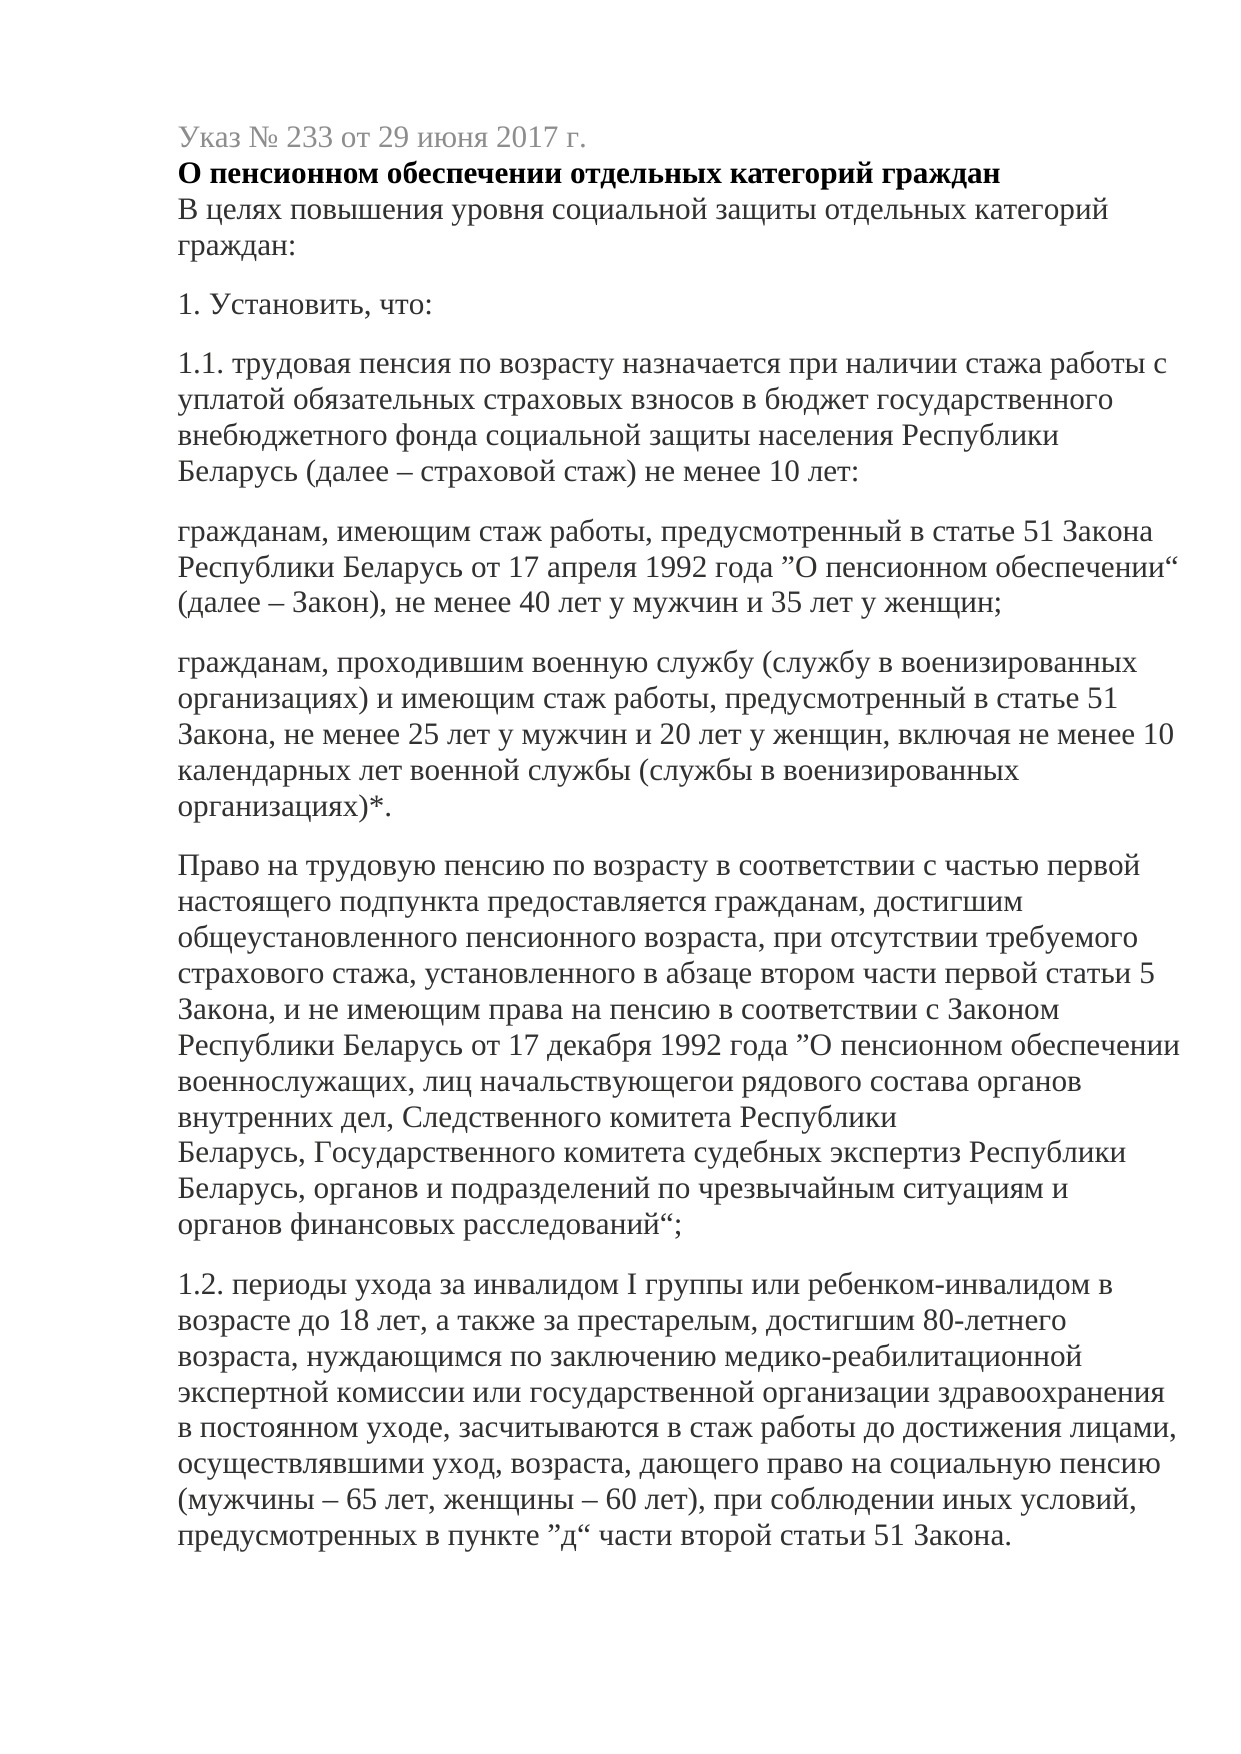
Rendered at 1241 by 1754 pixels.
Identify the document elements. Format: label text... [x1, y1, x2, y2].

text Право на трудовую пенсию по возрасту в соответствии с частью первой настоящего подпункта предоставляется гражданам, достигшим общеустановленного пенсионного возраста, при отсутствии требуемого страхового стажа, установленного в абзаце втором части первой статьи 5 Закона, и не имеющим права на пенсию в соответствии с Законом Республики Беларусь от 17 декабря 1992 года ”О пенсионном обеспечении военнослужащих, лиц начальствующегои рядового состава органов внутренних дел, Следственного комитета Республики Беларусь, Государственного комитета судебных экспертиз Республики Беларусь, органов и подразделений по чрезвычайным ситуациям и органов финансовых расследований“; [177, 846, 1181, 1242]
text гражданам, проходившим военную службу (службу в военизированных организациях) и имеющим стаж работы, предусмотренный в статье 51 Закона, не менее 25 лет у мужчин и 20 лет у женщин, включая не менее 10 календарных лет военной службы (службы в военизированных организациях)*. [177, 643, 1181, 823]
text гражданам, имеющим стаж работы, предусмотренный в статье 51 Закона Республики Беларусь от 17 апреля 1992 года ”О пенсионном обеспечении“ (далее – Закон), не менее 40 лет у мужчин и 35 лет у женщин; [177, 512, 1181, 620]
text О пенсионном обеспечении отдельных категорий граждан [177, 154, 1181, 190]
text В целях повышения уровня социальной защиты отдельных категорий граждан: [177, 190, 1181, 262]
text 1.1. трудовая пенсия по возрасту назначается при наличии стажа работы с уплатой обязательных страховых взносов в бюджет государственного внебюджетного фонда социальной защиты населения Республики Беларусь (далее – страховой стаж) не менее 10 лет: [177, 345, 1181, 488]
text 1.2. периоды ухода за инвалидом I группы или ребенком-инвалидом в возрасте до 18 лет, а также за престарелым, достигшим 80-летнего возраста, нуждающимся по заключению медико-реабилитационной экспертной комиссии или государственной организации здравоохранения в постоянном уходе, засчитываются в стаж работы до достижения лицами, осуществлявшими уход, возраста, дающего право на социальную пенсию (мужчины – 65 лет, женщины – 60 лет), при соблюдении иных условий, предусмотренных в пункте ”д“ части второй статьи 51 Закона. [177, 1265, 1181, 1552]
text Указ № 233 от 29 июня 2017 г. [177, 118, 1181, 154]
text 1. Установить, что: [177, 285, 1181, 321]
